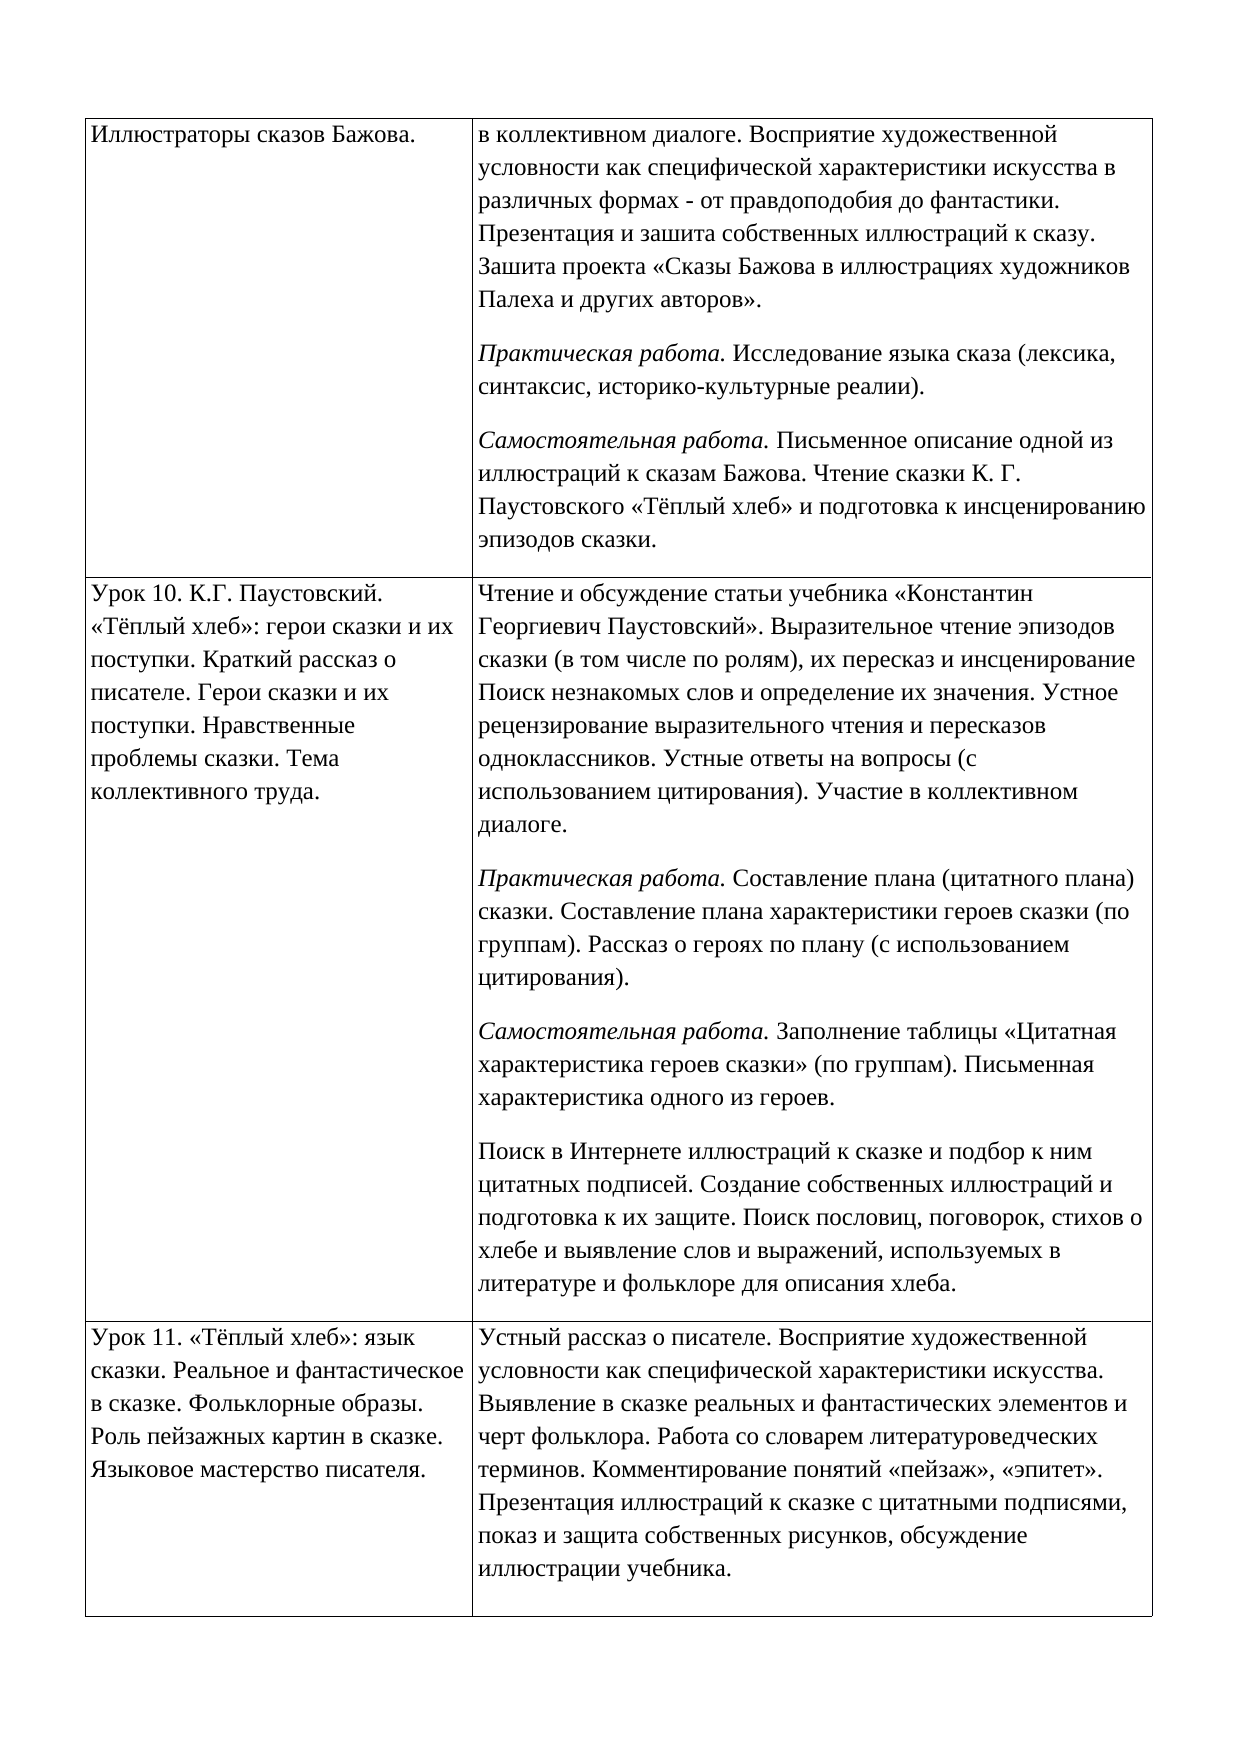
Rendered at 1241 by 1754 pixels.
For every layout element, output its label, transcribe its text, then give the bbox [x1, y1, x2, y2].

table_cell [86, 1322, 472, 1616]
table_cell Урок 10. К.Г. Паустовский. «Тёплый хлеб»: герои сказки и их поступки. Краткий рассказ о писателе. Герои сказки и их поступки. Нравственные проблемы сказки. Тема коллективного труда. [86, 578, 472, 1321]
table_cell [86, 119, 472, 577]
table_cell Чтение и обсуждение статьи учебника «Константин Георгиевич Паустовский». Выразительное чтение эпизодов сказки (в том числе по ролям), их пересказ и инсценирование Поиск незнакомых слов и определение их значения. Устное рецензирование выразительного чтения и пересказов одноклассников. Устные ответы на вопросы (с использованием цитирования). Участие в коллективном диалоге. Практическая работа. Составление плана (цитатного плана) сказки. Составление плана характеристики героев сказки (по группам). Рассказ о героях по плану (с использованием цитирования). Самостоятельная работа. Заполнение таблицы «Цитатная характеристика героев сказки» (по группам). Письменная характеристика одного из героев. Поиск в Интернете иллюстраций к сказке и подбор к ним цитатных подписей. Создание собственных иллюстраций и подготовка к их защите. Поиск пословиц, поговорок, стихов о хлебе и выявление слов и выражений, используемых в литературе и фольклоре для описания хлеба. [473, 577, 1152, 1321]
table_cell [473, 119, 1152, 577]
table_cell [473, 1321, 1152, 1616]
